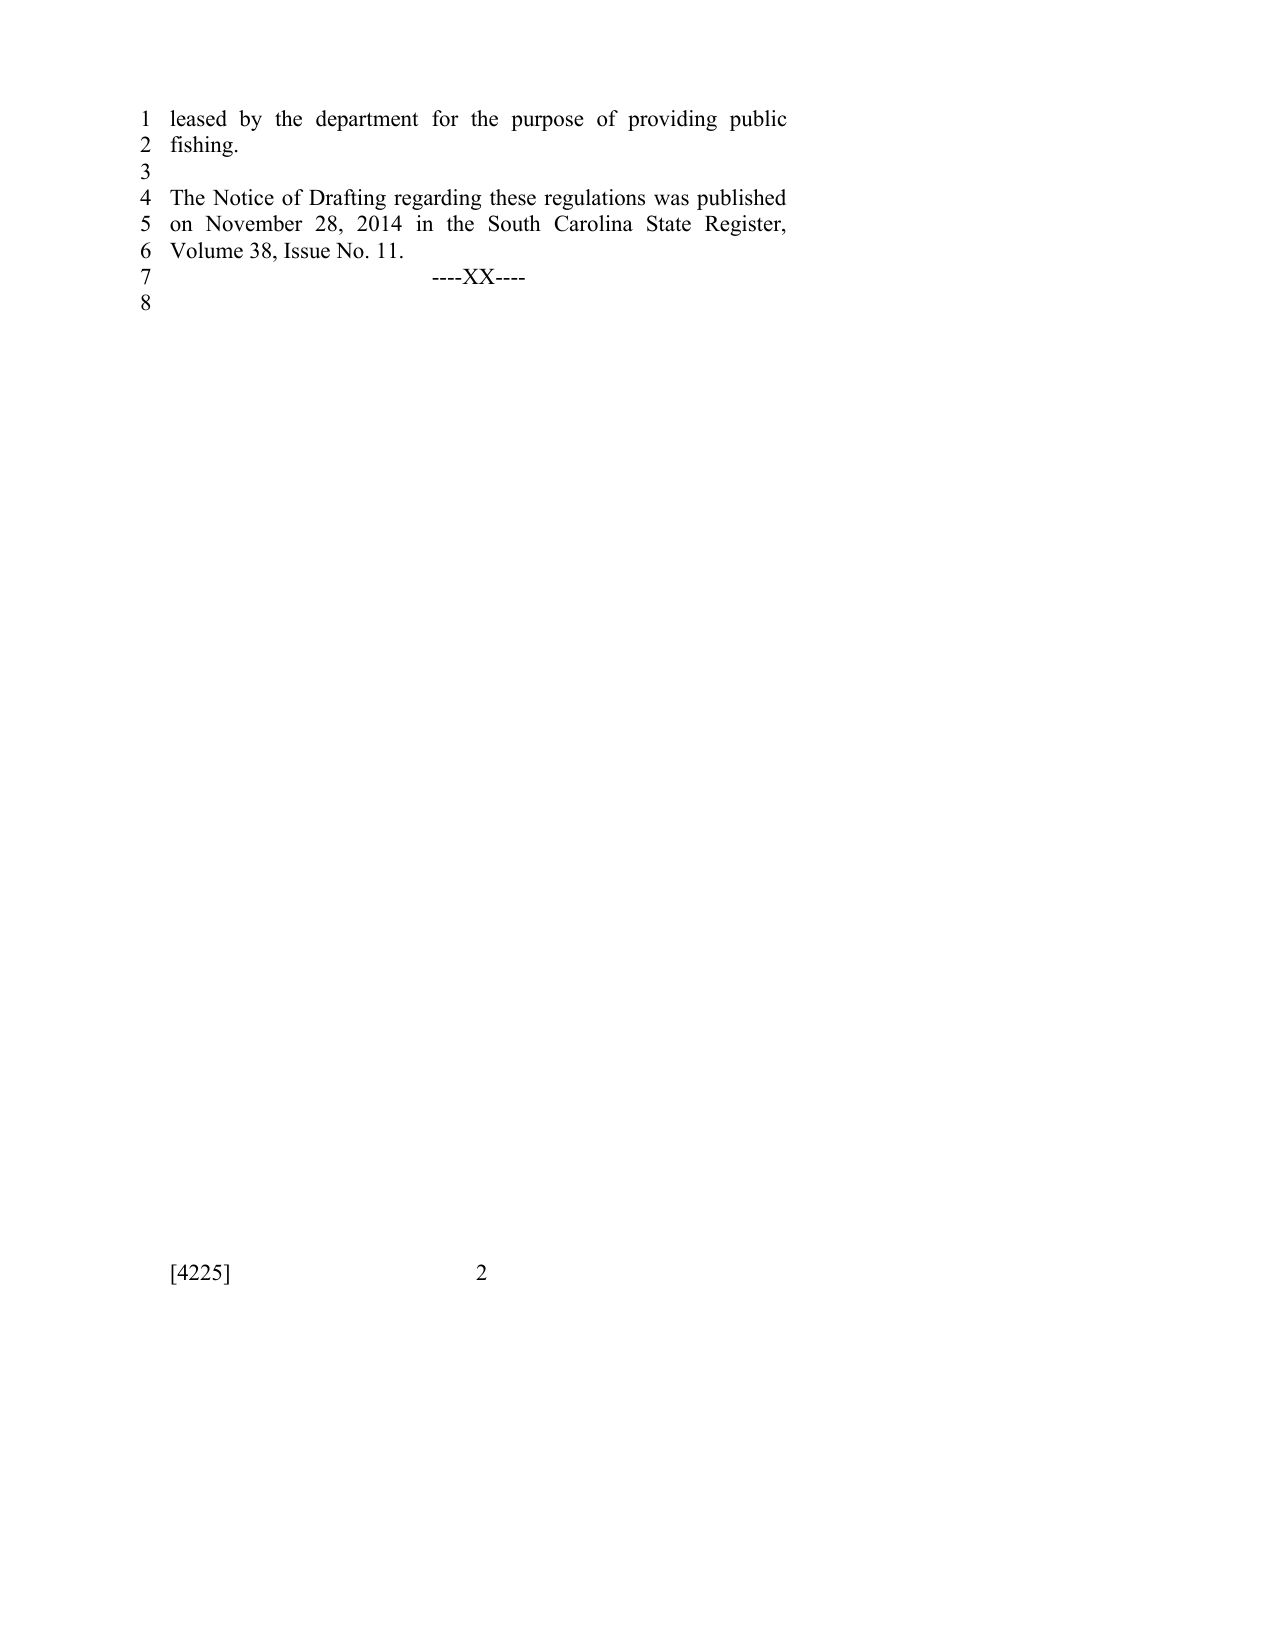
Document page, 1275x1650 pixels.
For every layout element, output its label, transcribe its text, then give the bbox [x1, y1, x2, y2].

text ----XX---- [169, 263, 787, 289]
text The Notice of Drafting regarding these regulations was published on November 28, 2014 in the South Carolina State Register, Volume 38, Issue No. 11. [169, 184, 787, 263]
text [169, 105, 787, 158]
